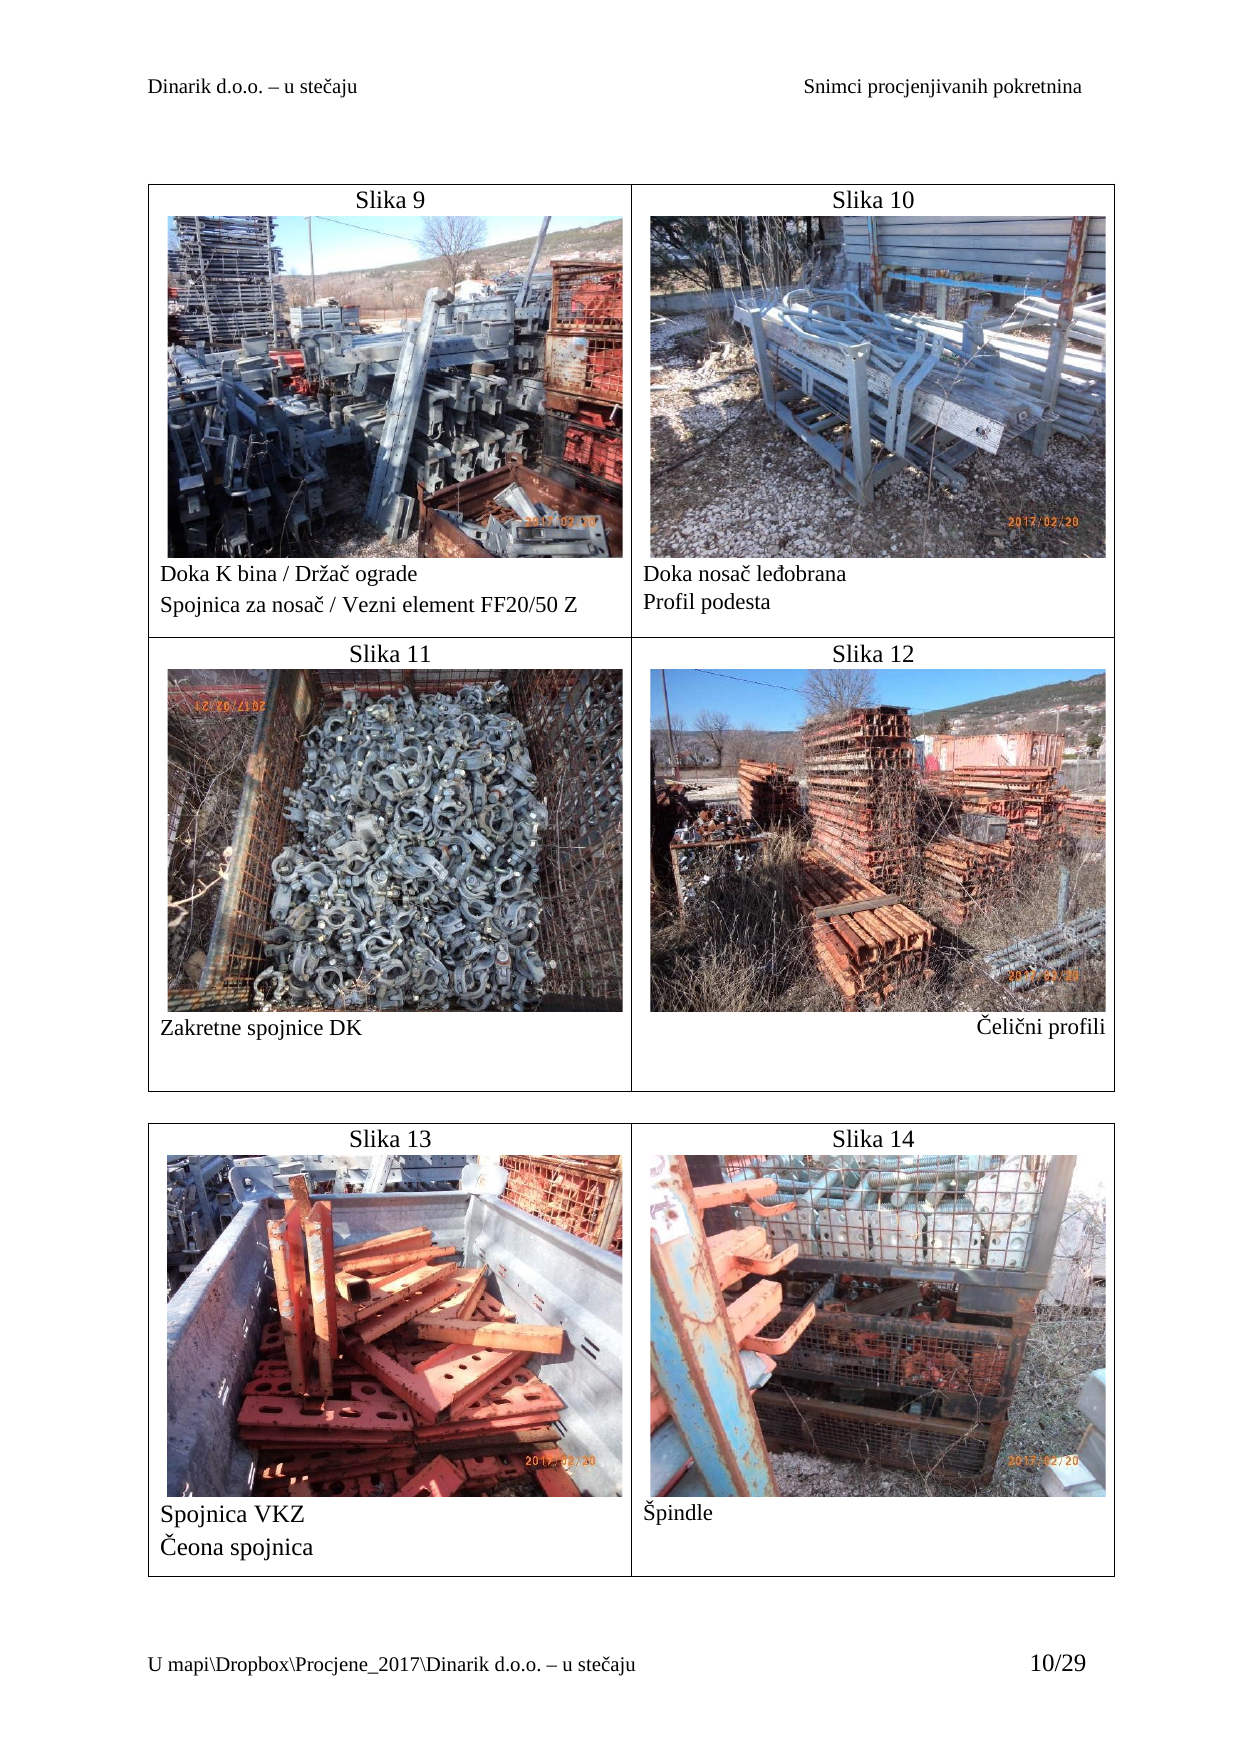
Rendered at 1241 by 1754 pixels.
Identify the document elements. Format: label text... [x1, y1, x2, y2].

picture [167, 216, 623, 558]
table_header Slika 13 Spojnica VKZ Čeona spojnica [149, 1124, 631, 1576]
table_cell Slika 11 Zakretne spojnice DK [149, 638, 631, 1091]
table_header Slika 14 Špindle [632, 1124, 1114, 1576]
picture [650, 669, 1106, 1012]
picture [167, 669, 623, 1012]
picture [650, 1155, 1106, 1497]
table_cell Slika 12 Čelični profili [632, 638, 1114, 1091]
picture [650, 216, 1106, 558]
table_cell Slika 10 Doka nosač leđobrana Profil podesta [632, 185, 1114, 637]
table_cell Slika 9 Doka K bina / Držač ograde Spojnica za nosač / Vezni element FF20/50 Z [149, 185, 631, 637]
picture [167, 1155, 623, 1497]
